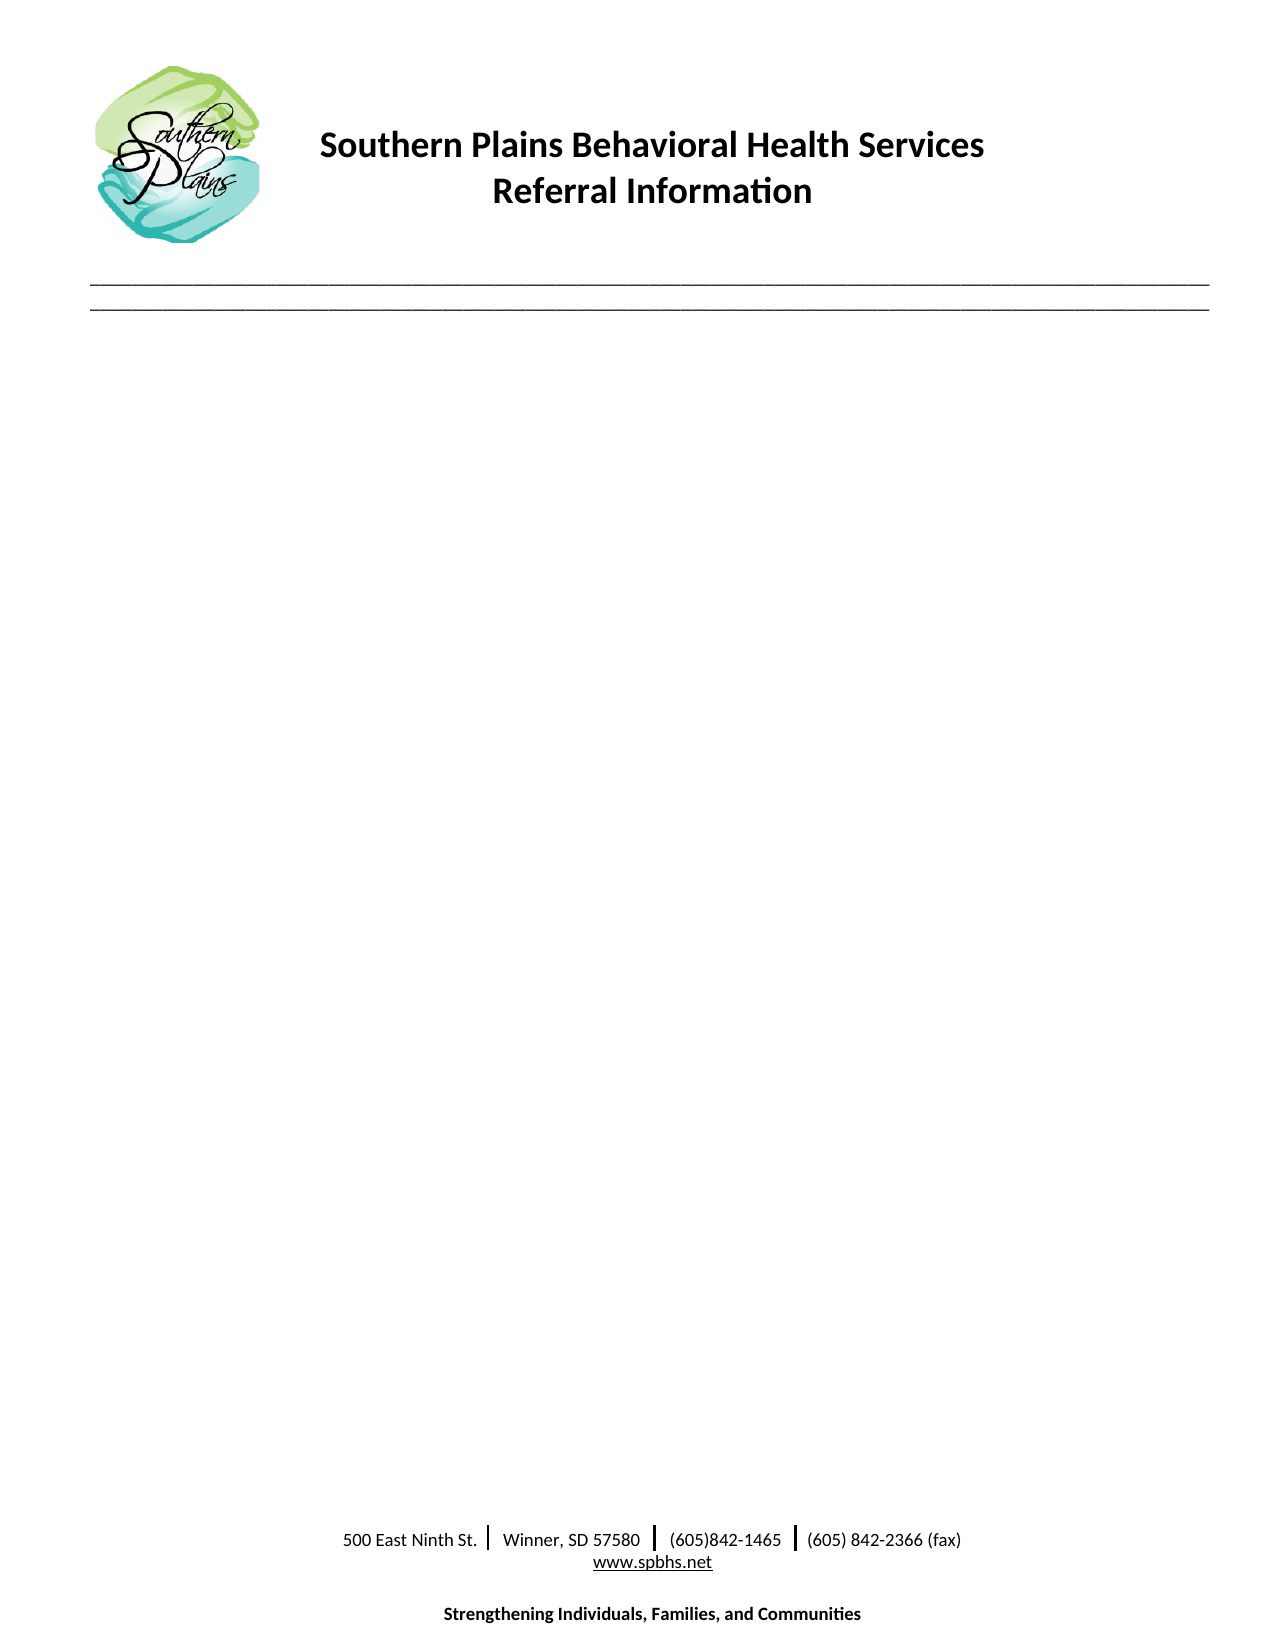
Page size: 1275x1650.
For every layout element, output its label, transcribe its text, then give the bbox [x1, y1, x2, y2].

text ____________________________________________________________________________________________________________ [90, 289, 1215, 314]
text ____________________________________________________________________________________________________________ [90, 212, 1215, 289]
picture [93, 66, 260, 242]
